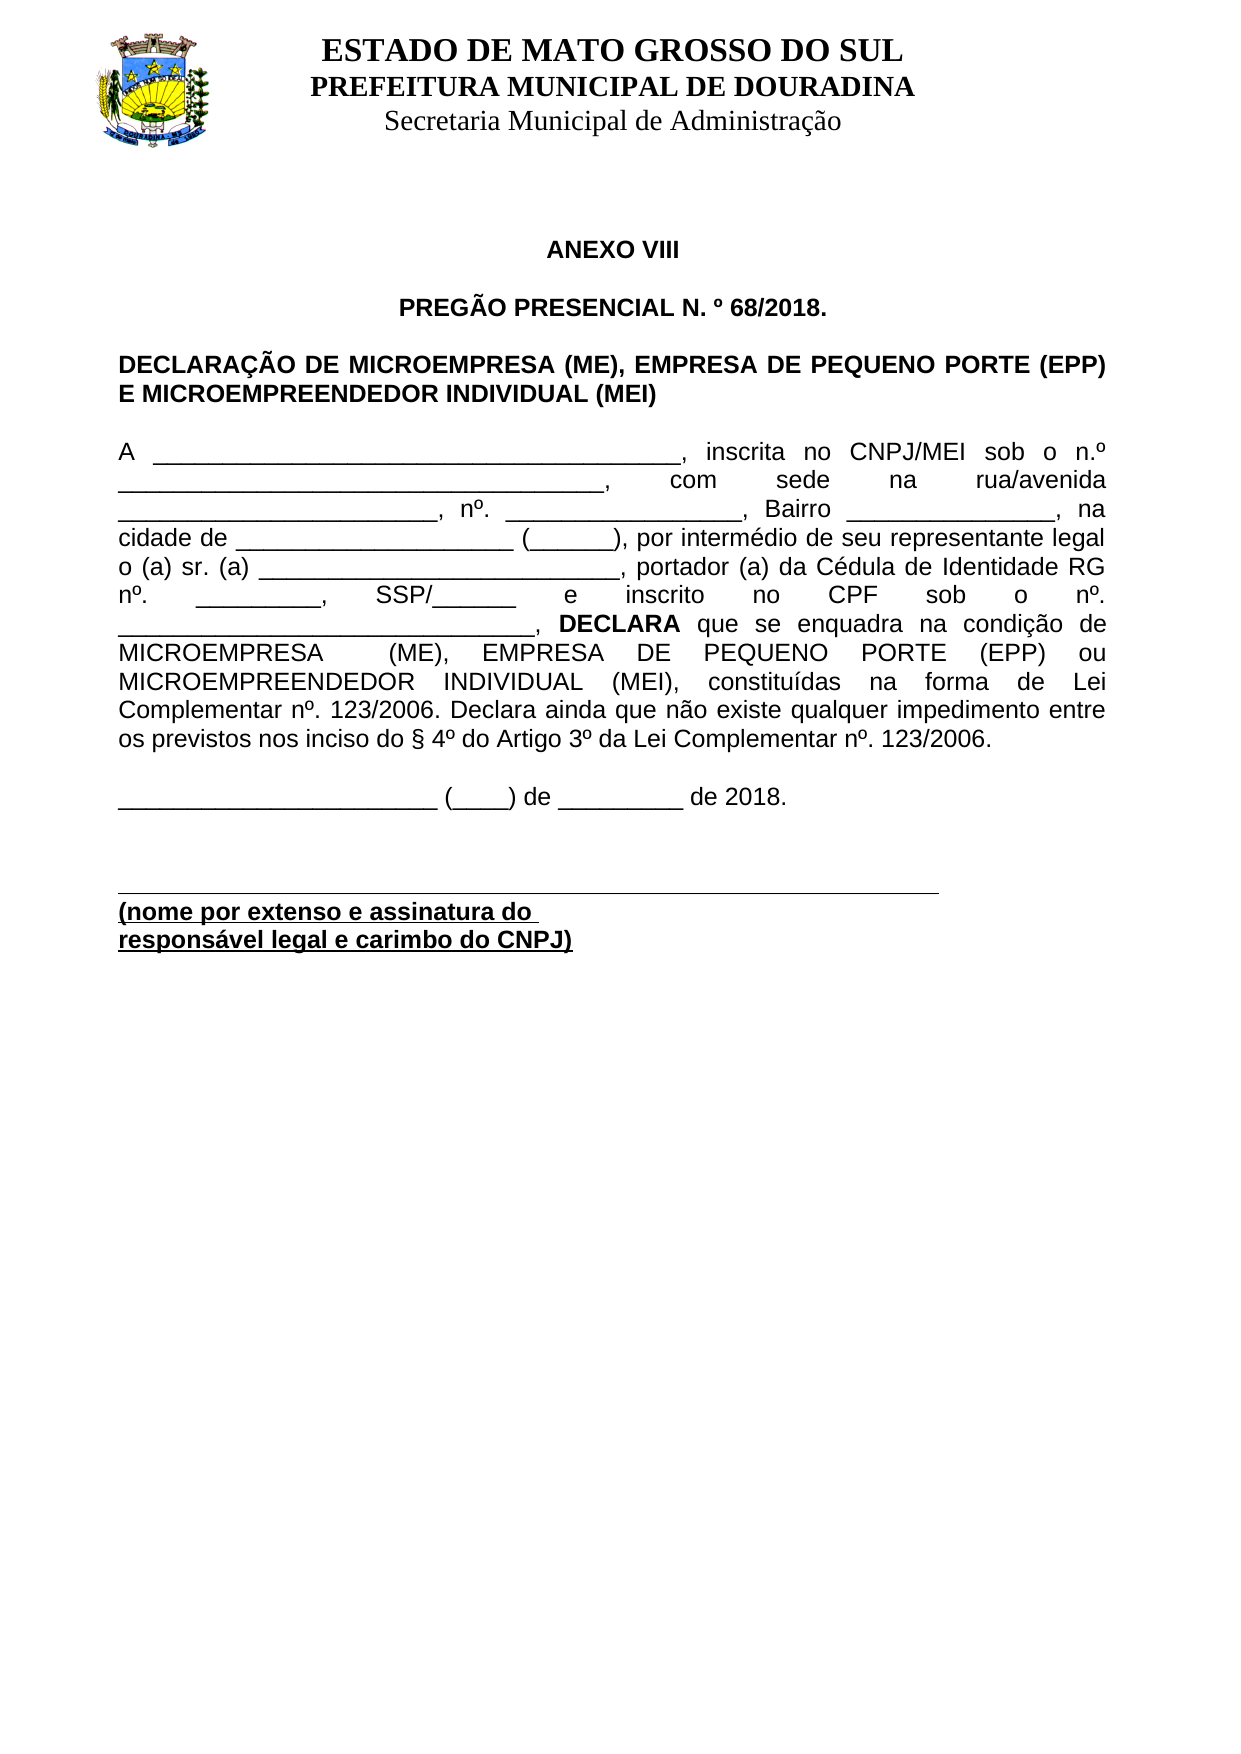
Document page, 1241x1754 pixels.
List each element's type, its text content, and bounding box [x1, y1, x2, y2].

text _______________________ (____) de _________ de 2018. [118, 782, 1107, 811]
picture [86, 20, 218, 158]
text A ______________________________________, inscrita no CNPJ/MEI sob o n.º ___________________________________, com sede na rua/avenida _______________________, nº. _________________, Bairro _______________, na cidade de ____________________ (______), por intermédio de seu representante legal o (a) sr. (a) __________________________, portador (a) da Cédula de Identidade RG nº. _________, SSP/______ e inscrito no CPF sob o nº. ______________________________, DECLARA que se enquadra na condição de MICROEMPRESA (ME), EMPRESA DE PEQUENO PORTE (EPP) ou MICROEMPREENDEDOR INDIVIDUAL (MEI), constituídas na forma de Lei Complementar nº. 123/2006. Declara ainda que não existe qualquer impedimento entre os previstos nos inciso do § 4º do Artigo 3º da Lei Complementar nº. 123/2006. [118, 437, 1107, 753]
text ___________________________________________________________ [118, 868, 1107, 897]
text DECLARAÇÃO DE MICROEMPRESA (ME), EMPRESA DE PEQUENO PORTE (EPP) E MICROEMPREENDEDOR INDIVIDUAL (MEI) [118, 351, 1107, 408]
text ANEXO VIII [118, 236, 1107, 264]
text responsável legal e carimbo do CNPJ) [118, 926, 1107, 954]
text PREGÃO PRESENCIAL N. º 68/2018. [118, 293, 1107, 322]
text (nome por extenso e assinatura do [118, 897, 1107, 926]
